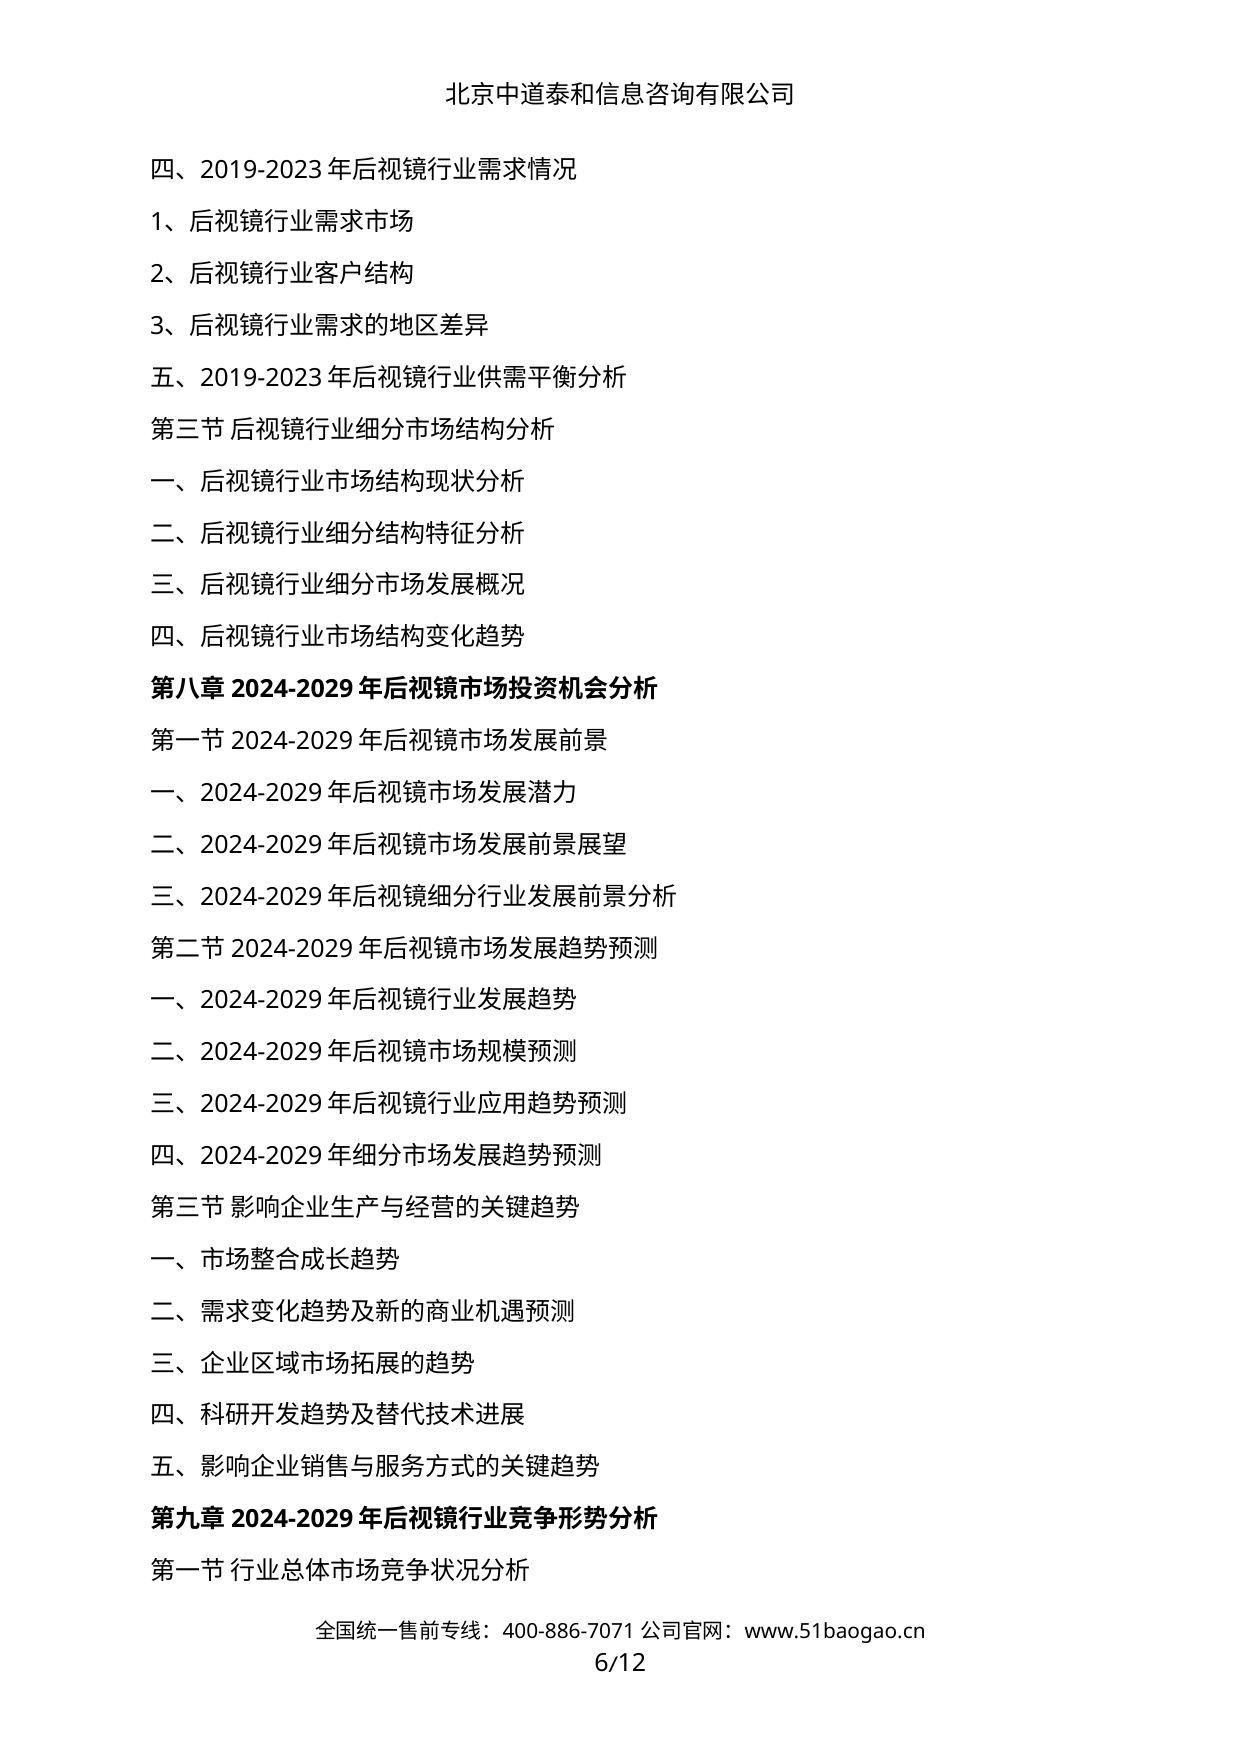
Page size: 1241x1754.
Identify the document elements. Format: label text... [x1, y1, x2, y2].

text 一、2024-2029年后视镜行业发展趋势 [150, 980, 1090, 1016]
text 一、2024-2029年后视镜市场发展潜力 [150, 772, 1090, 809]
text 三、2024-2029年后视镜行业应用趋势预测 [150, 1084, 1090, 1120]
text 第一节 2024-2029年后视镜市场发展前景 [150, 721, 1090, 757]
text 三、后视镜行业细分市场发展概况 [150, 565, 1090, 601]
text 2、后视镜行业客户结构 [150, 254, 1090, 290]
text 第三节 后视镜行业细分市场结构分析 [150, 409, 1090, 446]
text 第九章 2024-2029年后视镜行业竞争形势分析 [150, 1499, 1090, 1535]
text 四、后视镜行业市场结构变化趋势 [150, 617, 1090, 653]
text 五、影响企业销售与服务方式的关键趋势 [150, 1447, 1090, 1483]
text 第八章 2024-2029年后视镜市场投资机会分析 [150, 669, 1090, 705]
text 一、市场整合成长趋势 [150, 1239, 1090, 1276]
text 第二节 2024-2029年后视镜市场发展趋势预测 [150, 928, 1090, 964]
text 1、后视镜行业需求市场 [150, 202, 1090, 238]
text 第三节 影响企业生产与经营的关键趋势 [150, 1187, 1090, 1224]
text 三、企业区域市场拓展的趋势 [150, 1343, 1090, 1379]
text 五、2019-2023年后视镜行业供需平衡分析 [150, 357, 1090, 394]
text 第一节 行业总体市场竞争状况分析 [150, 1551, 1090, 1587]
text 二、后视镜行业细分结构特征分析 [150, 513, 1090, 549]
text 四、2019-2023年后视镜行业需求情况 [150, 150, 1090, 186]
text 二、2024-2029年后视镜市场规模预测 [150, 1032, 1090, 1068]
text 四、2024-2029年细分市场发展趋势预测 [150, 1136, 1090, 1172]
text 3、后视镜行业需求的地区差异 [150, 306, 1090, 342]
text 一、后视镜行业市场结构现状分析 [150, 461, 1090, 497]
text 二、2024-2029年后视镜市场发展前景展望 [150, 824, 1090, 861]
text 四、科研开发趋势及替代技术进展 [150, 1395, 1090, 1431]
text 二、需求变化趋势及新的商业机遇预测 [150, 1291, 1090, 1327]
text 三、2024-2029年后视镜细分行业发展前景分析 [150, 876, 1090, 912]
